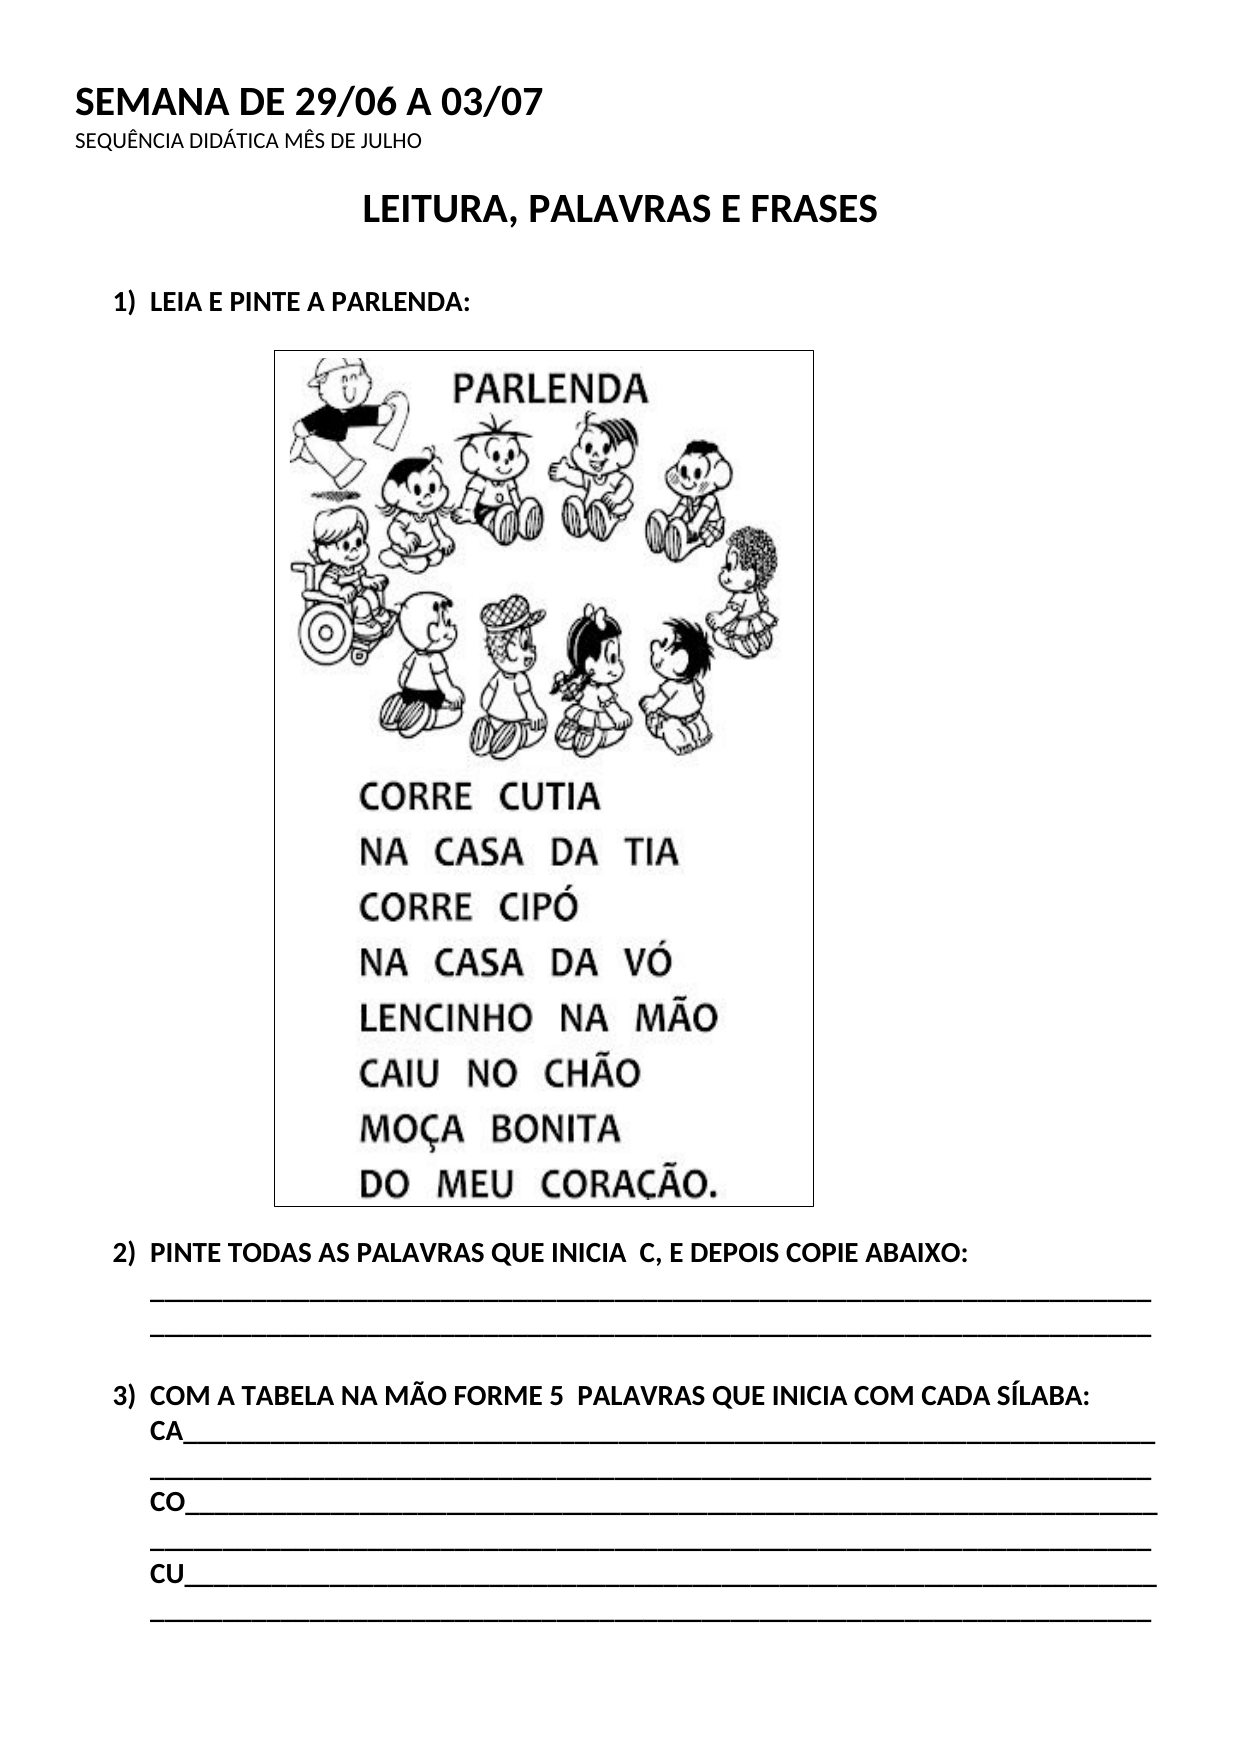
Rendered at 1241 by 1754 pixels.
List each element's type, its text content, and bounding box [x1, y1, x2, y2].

list CU________________________________________________________________________________________________________________________________________ [150, 1555, 1165, 1626]
list PINTE TODAS AS PALAVRAS QUE INICIA C, E DEPOIS COPIE ABAIXO: [112, 1234, 1165, 1270]
text SEQUÊNCIA DIDÁTICA MÊS DE JULHO [75, 126, 1165, 154]
list CO________________________________________________________________________________________________________________________________________ [150, 1483, 1165, 1555]
list LEIA E PINTE A PARLENDA: [112, 283, 1165, 319]
picture [289, 358, 784, 1200]
text SEMANA DE 29/06 A 03/07 [75, 75, 1165, 126]
list __________________________________________________________________________________________________________________________________________ [150, 1270, 1165, 1341]
list COM A TABELA NA MÃO FORME 5 PALAVRAS QUE INICIA COM CADA SÍLABA: [112, 1377, 1165, 1412]
text LEITURA, PALAVRAS E FRASES [75, 182, 1165, 233]
list CA________________________________________________________________________________________________________________________________________ [150, 1412, 1165, 1483]
